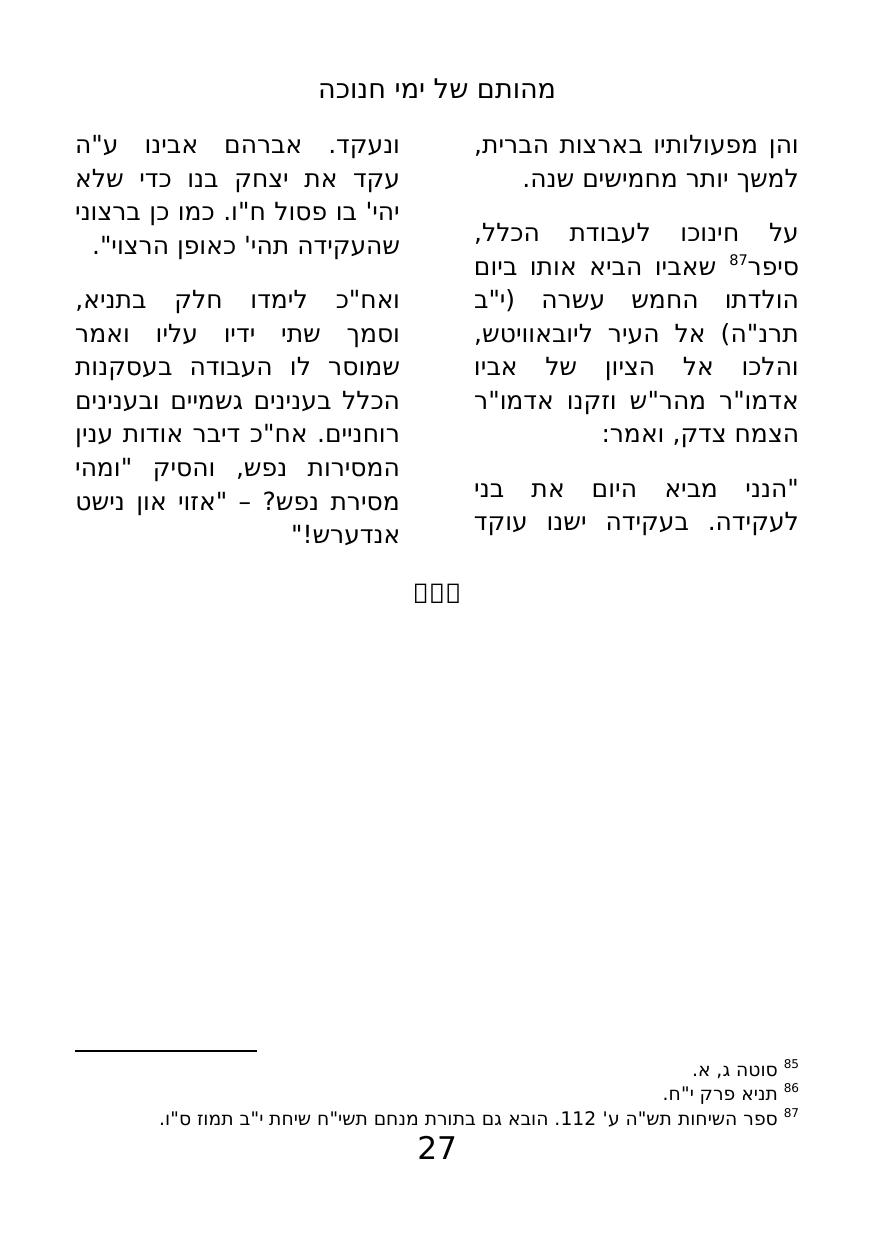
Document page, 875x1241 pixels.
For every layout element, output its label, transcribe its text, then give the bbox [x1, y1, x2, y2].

text על חינוכו לעבודת הכלל, סיפר שאביו הביא אותו ביום הולדתו החמש עשרה (י"ב תרנ"ה) אל העיר ליובאוויטש, והלכו אל הציון של אביו אדמו"ר מהר"ש וזקנו אדמו"ר הצמח צדק, ואמר: [474, 218, 799, 449]
text  [75, 574, 799, 611]
text ואח"כ לימדו חלק בתניא, וסמך שתי ידיו עליו ואמר שמוסר לו העבודה בעסקנות הכלל בענינים גשמיים ובענינים רוחניים. אח"כ דיבר אודות ענין המסירות נפש, והסיק "ומהי מסירת נפש? – "אזוי און נישט אנדערש!" [75, 285, 400, 549]
text "הנני מביא היום את בני לעקידה. בעקידה ישנו עוקד ונעקד. אברהם אבינו ע"ה עקד את יצחק בנו כדי שלא יהי' בו פסול ח"ו. כמו כן ברצוני שהעקידה תהי' כאופן הרצוי". [75, 130, 400, 260]
text "הנני מביא היום את בני לעקידה. בעקידה ישנו עוקד ונעקד. אברהם אבינו ע"ה עקד את יצחק בנו כדי שלא יהי' בו פסול ח"ו. כמו כן ברצוני שהעקידה תהי' כאופן הרצוי". [474, 474, 799, 537]
